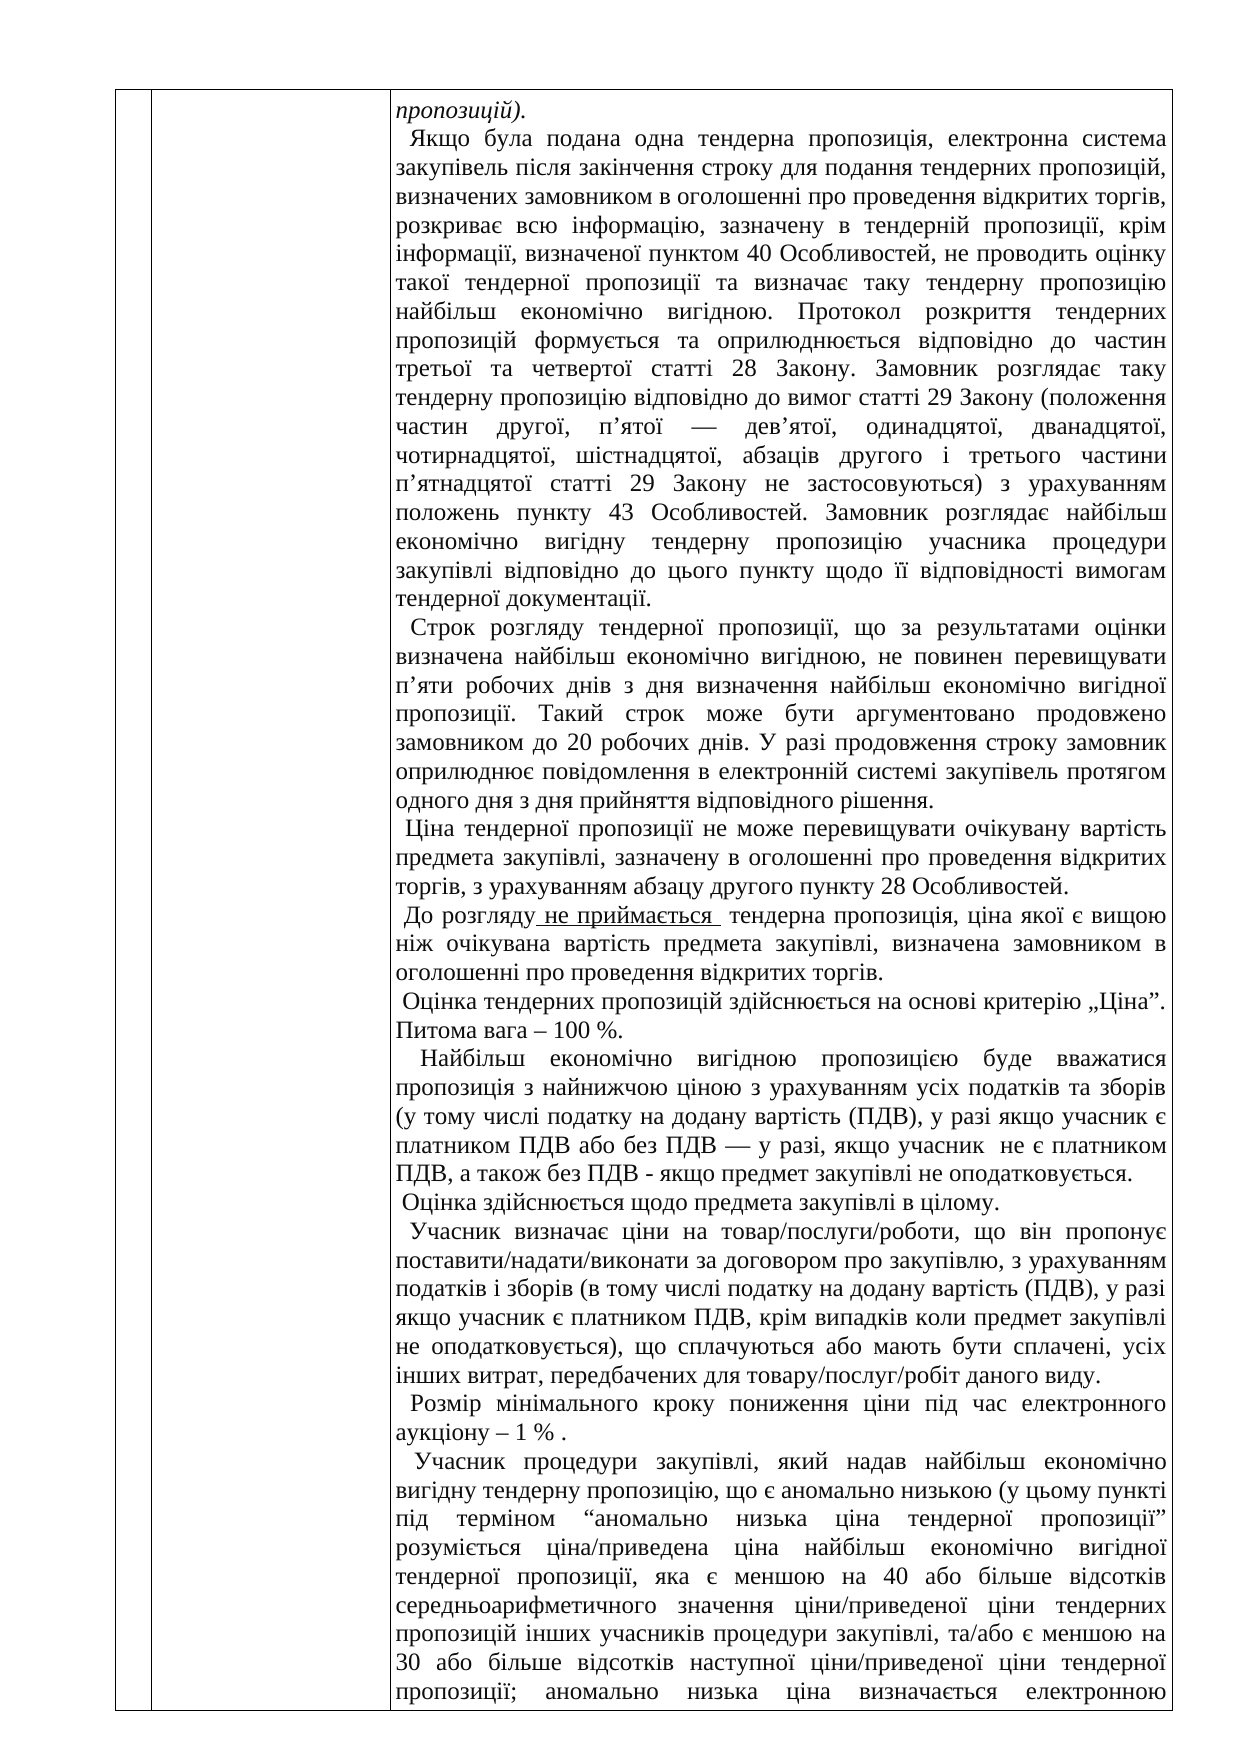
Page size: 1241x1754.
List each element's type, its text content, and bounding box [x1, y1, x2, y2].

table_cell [391, 90, 1172, 1710]
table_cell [152, 90, 390, 1710]
table_cell 1 [116, 90, 151, 1710]
